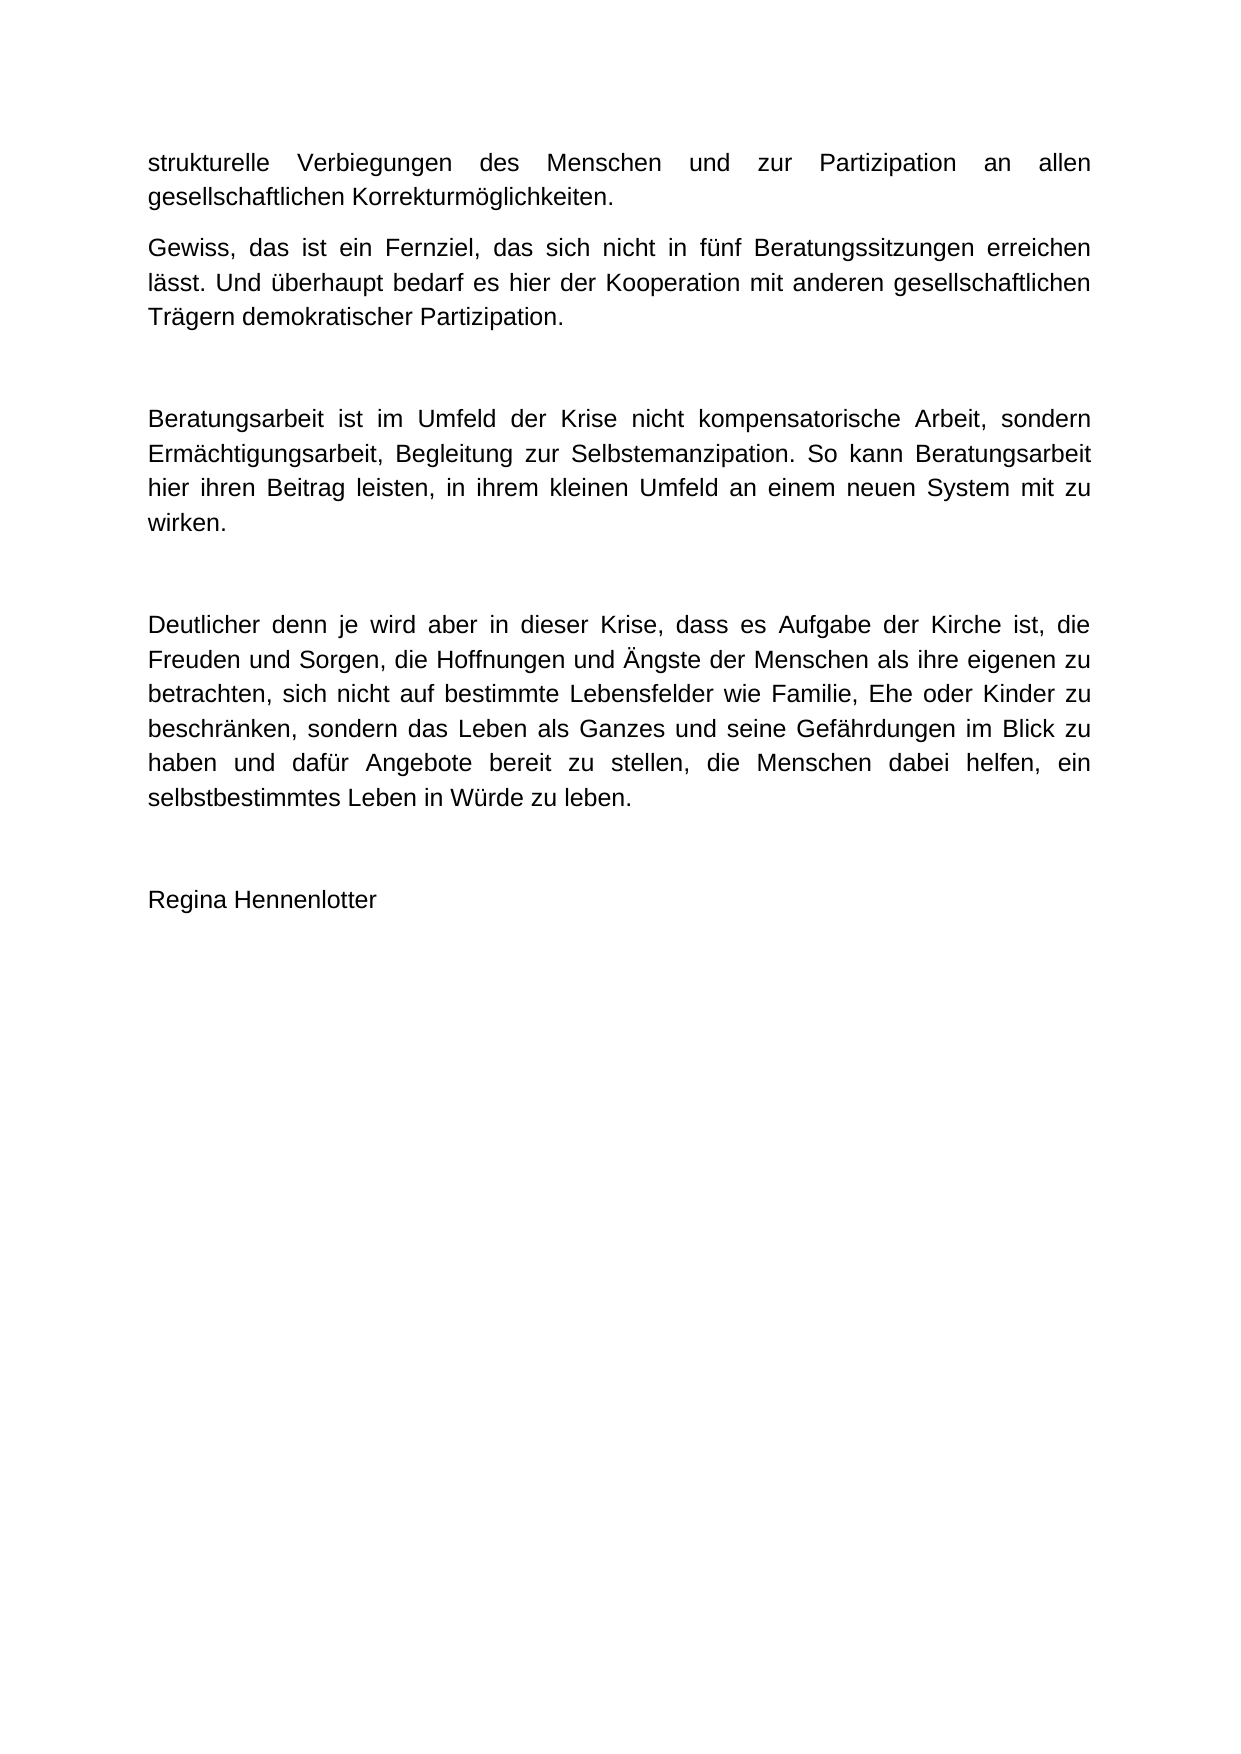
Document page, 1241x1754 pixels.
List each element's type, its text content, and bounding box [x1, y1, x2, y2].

text Deutlicher denn je wird aber in dieser Krise, dass es Aufgabe der Kirche ist, die Freuden und Sorgen, die Hoffnungen und Ängste der Menschen als ihre eigenen zu betrachten, sich nicht auf bestimmte Lebensfelder wie Familie, Ehe oder Kinder zu beschränken, sondern das Leben als Ganzes und seine Gefährdungen im Blick zu haben und dafür Angebote bereit zu stellen, die Menschen dabei helfen, ein selbstbestimmtes Leben in Würde zu leben. [148, 610, 1093, 811]
text Regina Hennenlotter [148, 885, 1093, 914]
text Beratungsarbeit ist im Umfeld der Krise nicht kompensatorische Arbeit, sondern Ermächtigungsarbeit, Begleitung zur Selbstemanzipation. So kann Beratungsarbeit hier ihren Beitrag leisten, in ihrem kleinen Umfeld an einem neuen System mit zu wirken. [148, 404, 1093, 537]
text Gewiss, das ist ein Fernziel, das sich nicht in fünf Beratungssitzungen erreichen lässt. Und überhaupt bedarf es hier der Kooperation mit anderen gesellschaftlichen Trägern demokratischer Partizipation. [148, 233, 1093, 331]
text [148, 148, 1093, 211]
